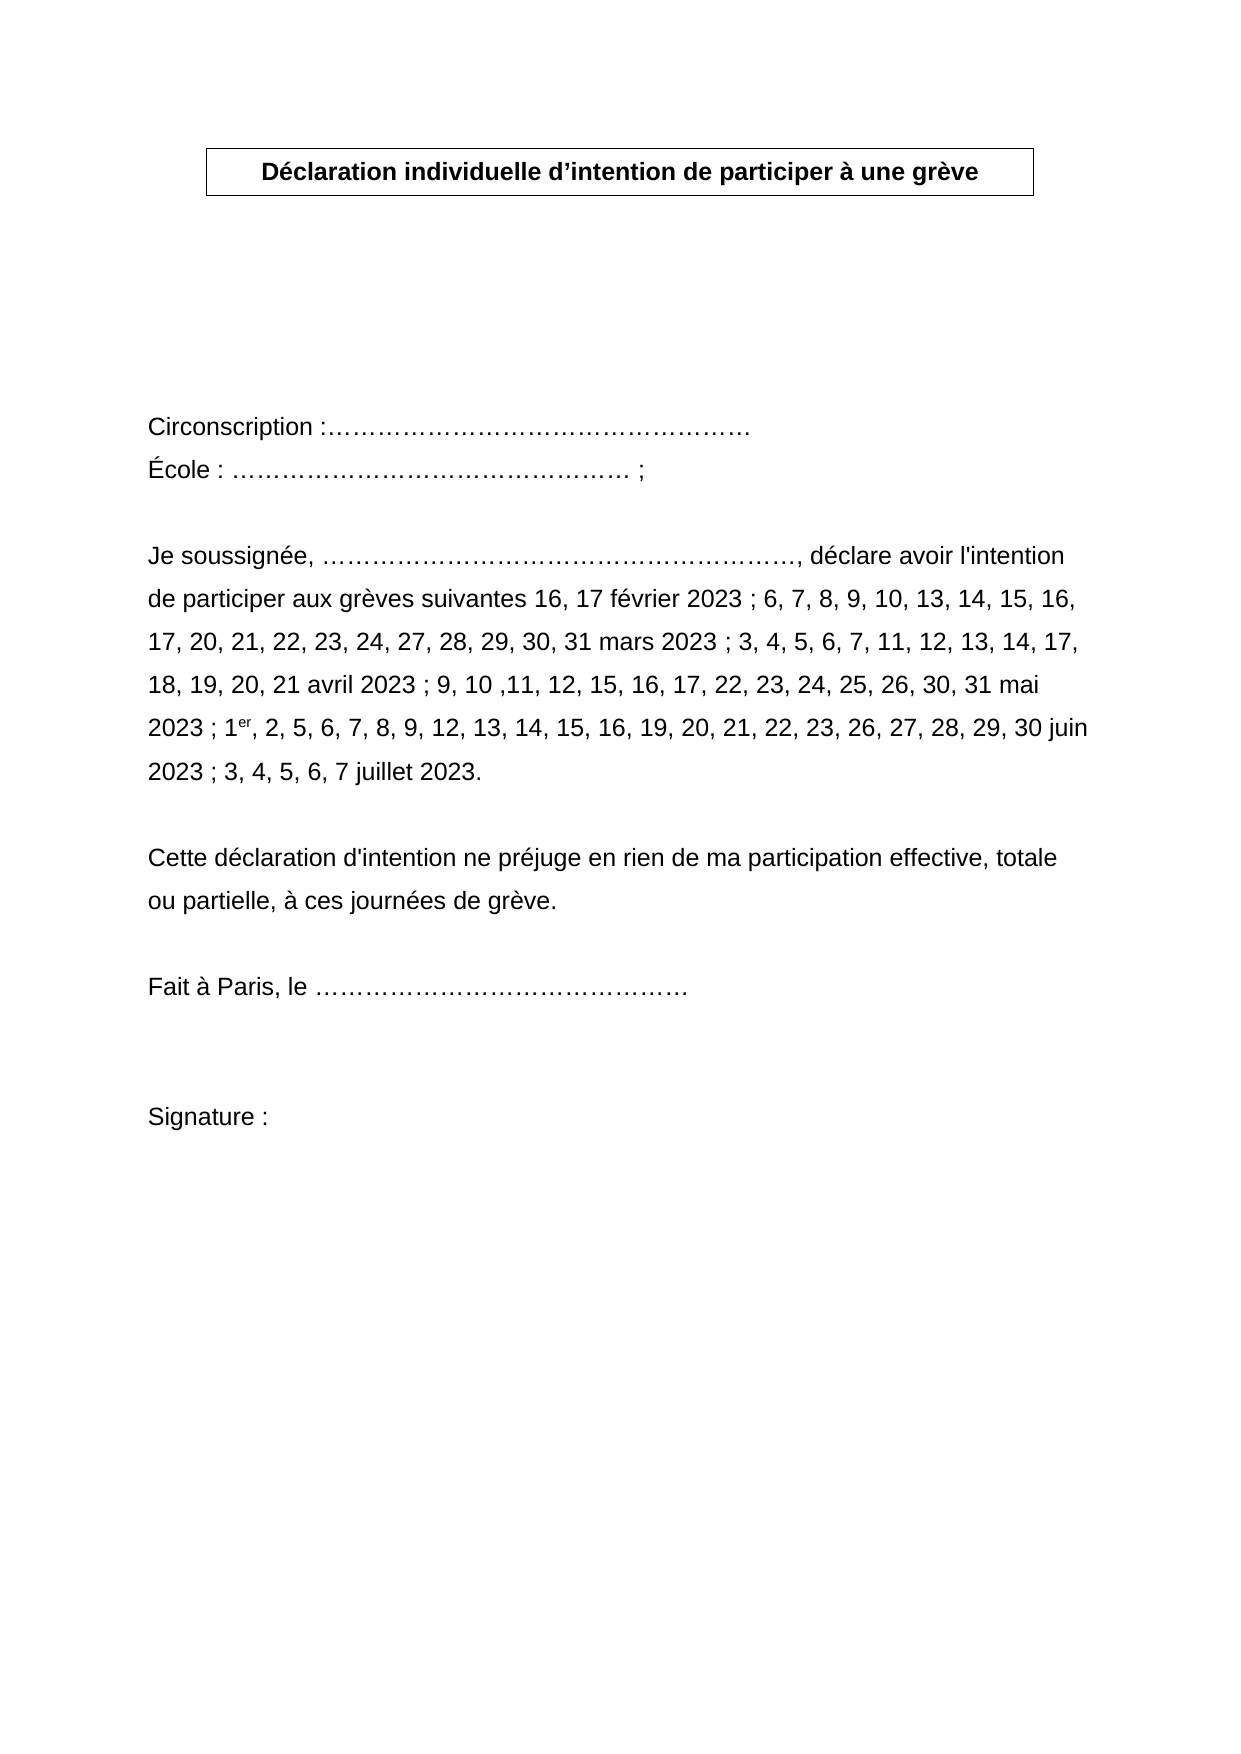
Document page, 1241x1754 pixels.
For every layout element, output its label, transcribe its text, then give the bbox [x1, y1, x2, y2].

text Je soussignée, …………………………………………………, déclare avoir l'intention de participer aux grèves suivantes 16, 17 février 2023 ; 6, 7, 8, 9, 10, 13, 14, 15, 16, 17, 20, 21, 22, 23, 24, 27, 28, 29, 30, 31 mars 2023 ; 3, 4, 5, 6, 7, 11, 12, 13, 14, 17, 18, 19, 20, 21 avril 2023 ; 9, 10 ,11, 12, 15, 16, 17, 22, 23, 24, 25, 26, 30, 31 mai 2023 ; 1er, 2, 5, 6, 7, 8, 9, 12, 13, 14, 15, 16, 19, 20, 21, 22, 23, 26, 27, 28, 29, 30 juin 2023 ; 3, 4, 5, 6, 7 juillet 2023. [148, 541, 1093, 785]
table_header Déclaration individuelle d’intention de participer à une grève [207, 149, 1033, 195]
text Signature : [148, 1102, 1093, 1130]
text Circonscription :…………………………………………… [148, 412, 1093, 440]
text Cette déclaration d'intention ne préjuge en rien de ma participation effective, totale ou partielle, à ces journées de grève. [148, 843, 1093, 915]
text Fait à Paris, le ……………………………………… [148, 972, 1093, 1001]
text École : ………………………………………… ; [148, 455, 1093, 483]
